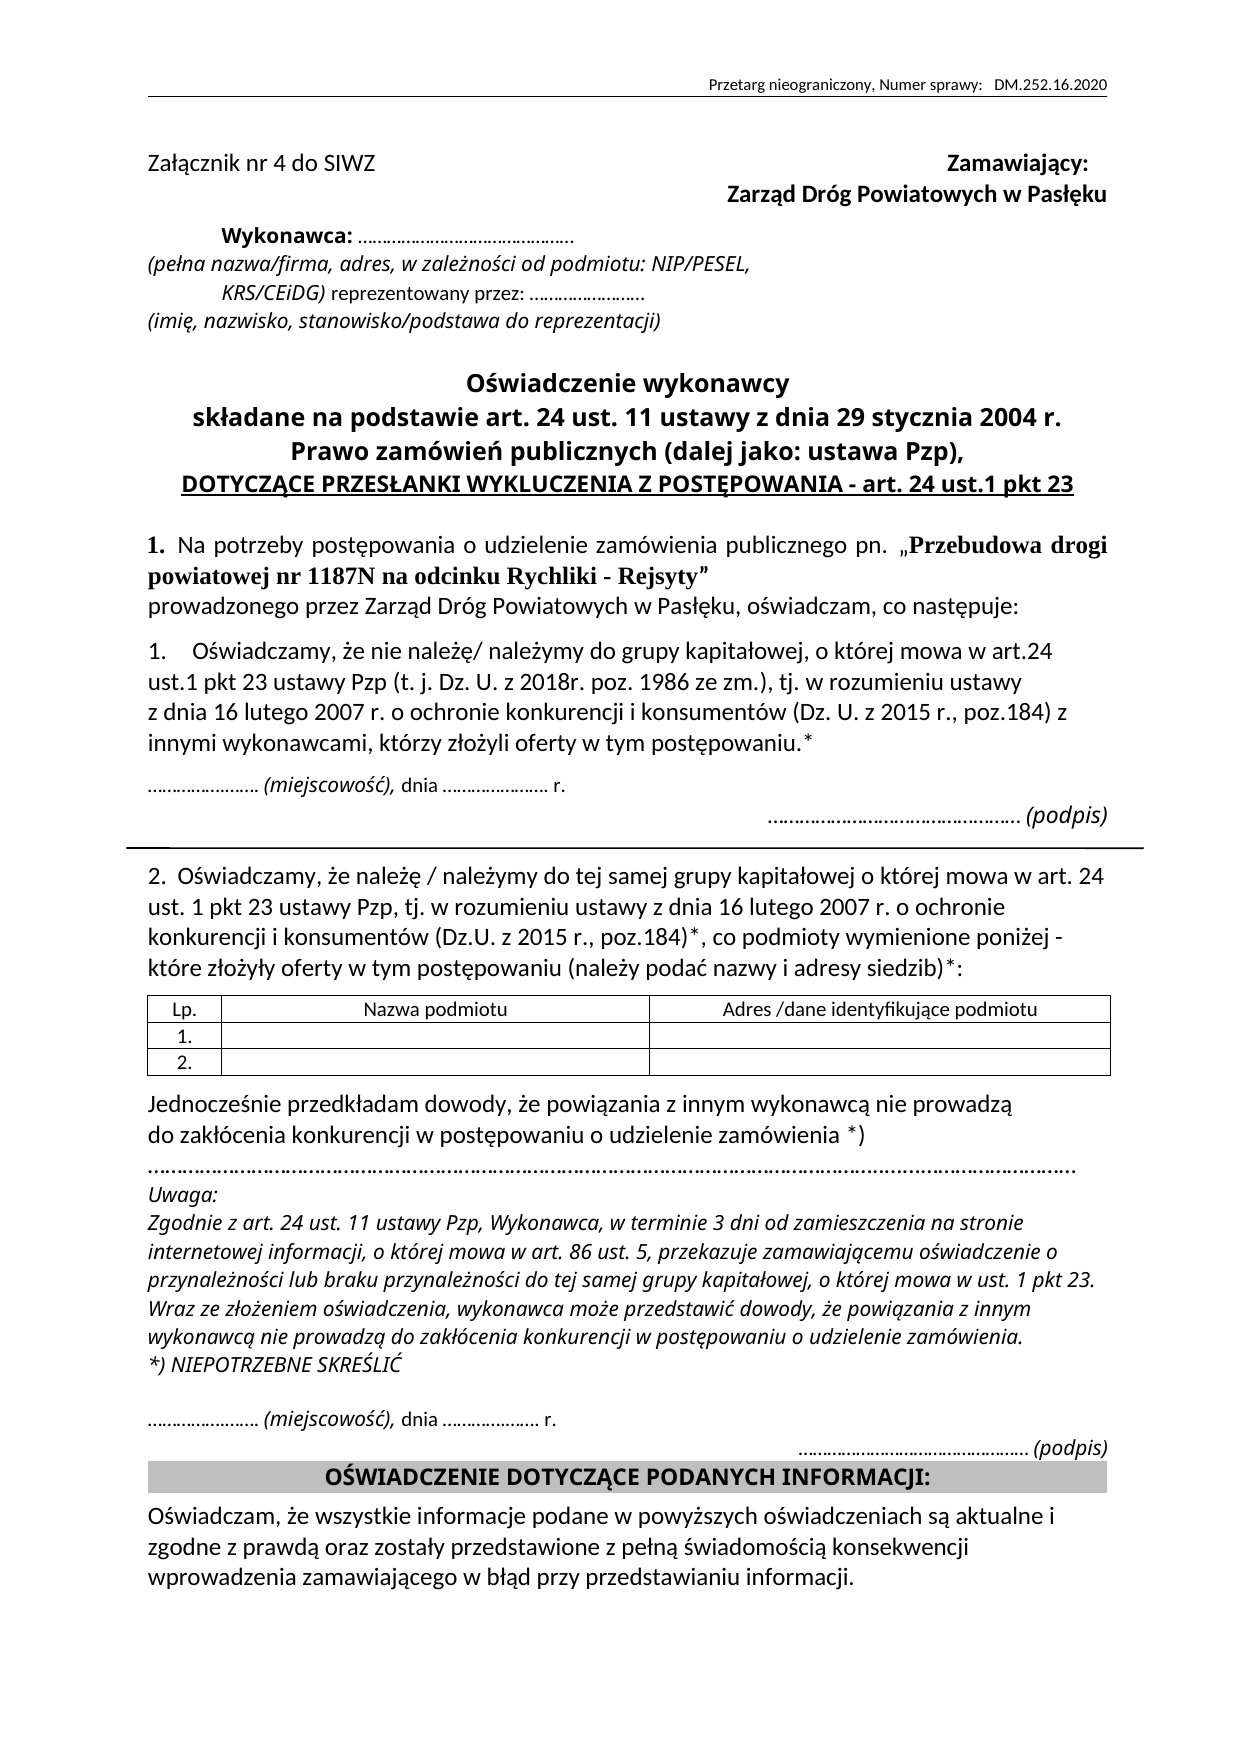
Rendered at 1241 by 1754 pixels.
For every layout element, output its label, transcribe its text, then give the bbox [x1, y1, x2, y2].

list Oświadczamy, że nie należę/ należymy do grupy kapitałowej, o której mowa w art.24 [148, 636, 1107, 666]
text *) NIEPOTRZEBNE SKREŚLIĆ [148, 1351, 1107, 1379]
text Zarząd Dróg Powiatowych w Pasłęku [165, 178, 1107, 209]
text (pełna nazwa/firma, adres, w zależności od podmiotu: NIP/PESEL, [148, 249, 1107, 278]
table_cell 2. [148, 1049, 221, 1075]
table_cell [222, 1049, 649, 1075]
text Uwaga: [148, 1180, 1107, 1208]
table_cell [222, 1023, 649, 1048]
text …………….……. (miejscowość), dnia ………….……. r. [148, 1404, 1107, 1433]
table_cell [650, 1049, 1110, 1075]
text (imię, nazwisko, stanowisko/podstawa do reprezentacji) [148, 306, 1107, 335]
text zgodne z prawdą oraz zostały przedstawione z pełną świadomością konsekwencji [148, 1531, 1107, 1561]
text ………………………………………… (podpis) [148, 1433, 1107, 1461]
text ust.1 pkt 23 ustawy Pzp (t. j. Dz. U. z 2018r. poz. 1986 ze zm.), tj. w rozumieniu ustawy [148, 666, 1107, 697]
text do zakłócenia konkurencji w postępowaniu o udzielenie zamówienia *) [148, 1119, 1107, 1149]
text Wykonawca: ……………………………………… [148, 221, 1107, 249]
text …………….……. (miejscowość), dnia …………………. r. [148, 770, 1107, 799]
table_header Nazwa podmiotu [222, 996, 649, 1022]
list Oświadczamy, że należę / należymy do tej samej grupy kapitałowej o której mowa w art. 24 ust. 1 pkt 23 ustawy Pzp, tj. w rozumieniu ustawy z dnia 16 lutego 2007 r. o ochronie konkurencji i konsumentów (Dz.U. z 2015 r., poz.184)*, co podmioty wymienione poniżej - które złożyły oferty w tym postępowaniu (należy podać nazwy i adresy siedzib)*: [148, 861, 1107, 983]
text Prawo zamówień publicznych (dalej jako: ustawa Pzp), [148, 433, 1107, 468]
table_cell 1. [148, 1023, 221, 1048]
list Na potrzeby postępowania o udzielenie zamówienia publicznego pn. „Przebudowa drogi powiatowej nr 1187N na odcinku Rychliki - Rejsyty” [146, 529, 1107, 590]
text Oświadczam, że wszystkie informacje podane w powyższych oświadczeniach są aktualne i [148, 1500, 1107, 1531]
text prowadzonego przez Zarząd Dróg Powiatowych w Pasłęku, oświadczam, co następuje: [148, 590, 1107, 621]
text innymi wykonawcami, którzy złożyli oferty w tym postępowaniu.* [148, 727, 1107, 758]
text Oświadczenie wykonawcy [148, 365, 1107, 399]
text z dnia 16 lutego 2007 r. o ochronie konkurencji i konsumentów (Dz. U. z 2015 r., poz.184) z [148, 697, 1107, 727]
text KRS/CEiDG) reprezentowany przez: …………………… [148, 278, 1107, 306]
text wprowadzenia zamawiającego w błąd przy przedstawianiu informacji. [148, 1561, 1107, 1592]
text ………………………………………………………………………………………………………………..…...……………………… [148, 1149, 1107, 1180]
text Jednocześnie przedkładam dowody, że powiązania z innym wykonawcą nie prowadzą [148, 1088, 1107, 1119]
table_header Lp. [148, 996, 221, 1022]
table_header Adres /dane identyfikujące podmiotu [650, 996, 1110, 1022]
text DOTYCZĄCE PRZESŁANKI WYKLUCZENIA Z POSTĘPOWANIA - art. 24 ust.1 pkt 23 [148, 468, 1107, 499]
text OŚWIADCZENIE DOTYCZĄCE PODANYCH INFORMACJI: [148, 1461, 1107, 1493]
text składane na podstawie art. 24 ust. 11 ustawy z dnia 29 stycznia 2004 r. [148, 399, 1107, 433]
text ………………………………………… (podpis) [148, 799, 1107, 830]
table_cell [650, 1023, 1110, 1048]
text Załącznik nr 4 do SIWZ Zamawiający: [148, 148, 1107, 178]
text Zgodnie z art. 24 ust. 11 ustawy Pzp, Wykonawca, w terminie 3 dni od zamieszczenia na stronie internetowej informacji, o której mowa w art. 86 ust. 5, przekazuje zamawiającemu oświadczenie o przynależności lub braku przynależności do tej samej grupy kapitałowej, o której mowa w ust. 1 pkt 23. Wraz ze złożeniem oświadczenia, wykonawca może przedstawić dowody, że powiązania z innym wykonawcą nie prowadzą do zakłócenia konkurencji w postępowaniu o udzielenie zamówienia. [148, 1208, 1107, 1351]
